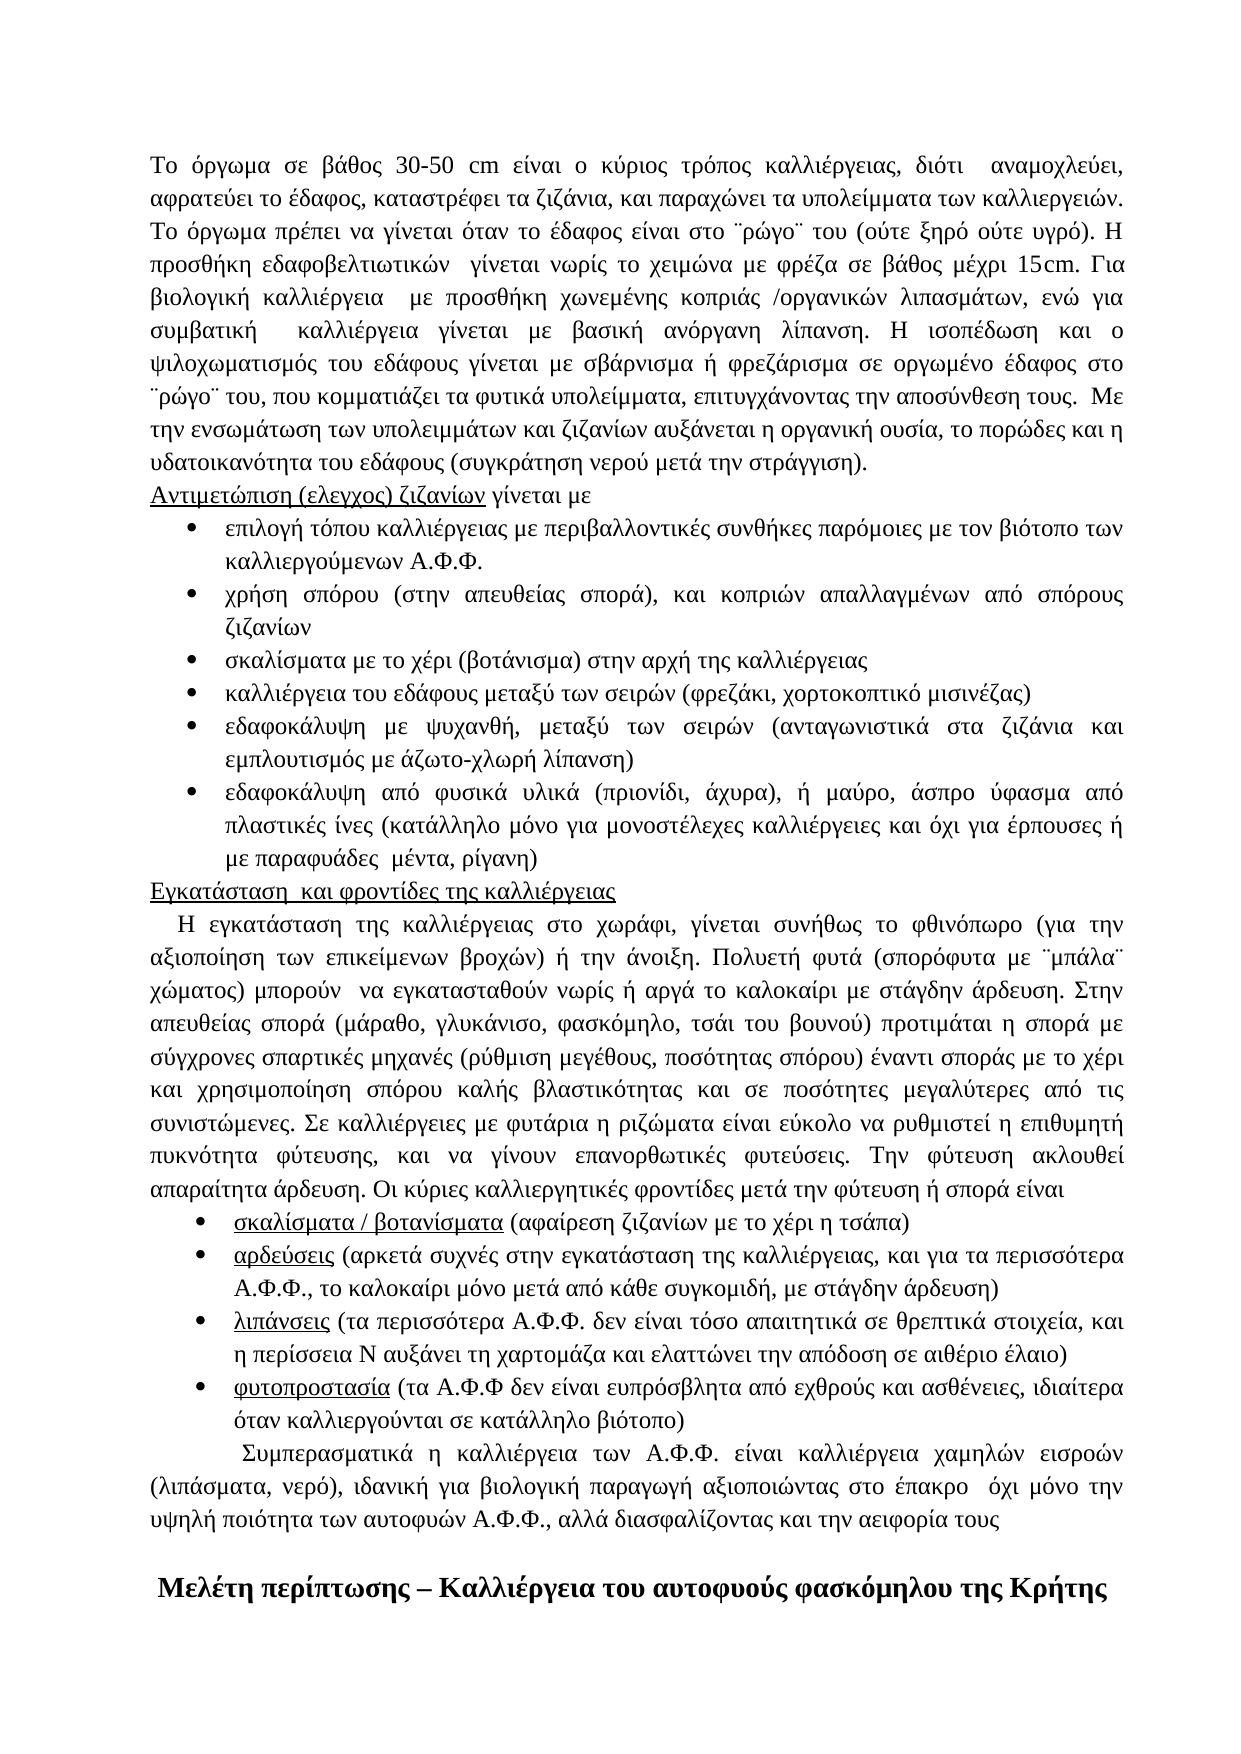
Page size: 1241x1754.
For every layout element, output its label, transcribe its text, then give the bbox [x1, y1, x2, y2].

list εδαφοκάλυψη με ψυχανθή, μεταξύ των σειρών (ανταγωνιστικά στα ζιζάνια και εμπλουτισμός με άζωτο-χλωρή λίπανση) [187, 711, 1125, 773]
list καλλιέργεια του εδάφους μεταξύ των σειρών (φρεζάκι, χορτοκοπτικό μισινέζας) [187, 678, 1125, 707]
text Μελέτη περίπτωσης – Καλλιέργεια του αυτοφυούς φασκόμηλου της Κρήτης [150, 1570, 1125, 1603]
list σκαλίσματα με το χέρι (βοτάνισμα) στην αρχή της καλλιέργειας [187, 645, 1125, 674]
text Συμπερασματικά η καλλιέργεια των Α.Φ.Φ. είναι καλλιέργεια χαμηλών εισροών (λιπάσματα, νερό), ιδανική για βιολογική παραγωγή αξιοποιώντας στο έπακρο όχι μόνο την υψηλή ποιότητα των αυτοφυών Α.Φ.Φ., αλλά διασφαλίζοντας και την αειφορία τους [150, 1438, 1125, 1533]
list επιλογή τόπου καλλιέργειας με περιβαλλοντικές συνθήκες παρόμοιες με τον βιότοπο των καλλιεργούμενων Α.Φ.Φ. [187, 513, 1125, 575]
text Το όργωμα σε βάθος 30- είναι ο κύριος τρόπος καλλιέργειας, διότι αναμοχλεύει, αφρατεύει το έδαφος, καταστρέφει τα ζιζάνια, και παραχώνει τα υπολείμματα των καλλιεργειών. Το όργωμα πρέπει να γίνεται όταν το έδαφος είναι στο ¨ρώγο¨ του (ούτε ξηρό ούτε υγρό). Η προσθήκη εδαφοβελτιωτικών γίνεται νωρίς το χειμώνα με φρέζα σε βάθος μέχρι 15cm. Για βιολογική καλλιέργεια με προσθήκη χωνεμένης κοπριάς /οργανικών λιπασμάτων, ενώ για συμβατική καλλιέργεια γίνεται με βασική ανόργανη λίπανση. Η ισοπέδωση και ο ψιλοχωματισμός του εδάφους γίνεται με σβάρνισμα ή φρεζάρισμα σε οργωμένο έδαφος στο ¨ρώγο¨ του, που κομματιάζει τα φυτικά υπολείμματα, επιτυγχάνοντας την αποσύνθεση τους. Με την ενσωμάτωση των υπολειμμάτων και ζιζανίων αυξάνεται η οργανική ουσία, το πορώδες και η υδατοικανότητα του εδάφους (συγκράτηση νερού μετά την στράγγιση). [150, 150, 1125, 476]
text Εγκατάσταση και φροντίδες της καλλιέργειας [150, 876, 1125, 905]
text Η εγκατάσταση της καλλιέργειας στο χωράφι, γίνεται συνήθως το φθινόπωρο (για την αξιοποίηση των επικείμενων βροχών) ή την άνοιξη. Πολυετή φυτά (σπορόφυτα με ¨μπάλα¨ χώματος) μπορούν να εγκατασταθούν νωρίς ή αργά το καλοκαίρι με στάγδην άρδευση. Στην απευθείας σπορά (μάραθο, γλυκάνισο, φασκόμηλο, τσάι του βουνού) προτιμάται η σπορά με σύγχρονες σπαρτικές μηχανές (ρύθμιση μεγέθους, ποσότητας σπόρου) έναντι σποράς με το χέρι και χρησιμοποίηση σπόρου καλής βλαστικότητας και σε ποσότητες μεγαλύτερες από τις συνιστώμενες. Σε καλλιέργειες με φυτάρια η ριζώματα είναι εύκολο να ρυθμιστεί η επιθυμητή πυκνότητα φύτευσης, και να γίνουν επανορθωτικές φυτεύσεις. Την φύτευση ακλουθεί απαραίτητα άρδευση. Οι κύριες καλλιεργητικές φροντίδες μετά την φύτευση ή σπορά είναι [150, 909, 1125, 1202]
list σκαλίσματα / βοτανίσματα (αφαίρεση ζιζανίων με το χέρι η τσάπα) [196, 1207, 1125, 1235]
list αρδεύσεις (αρκετά συχνές στην εγκατάσταση της καλλιέργειας, και για τα περισσότερα Α.Φ.Φ., το καλοκαίρι μόνο μετά από κάθε συγκομιδή, με στάγδην άρδευση) [196, 1240, 1125, 1301]
list εδαφοκάλυψη από φυσικά υλικά (πριονίδι, άχυρα), ή μαύρο, άσπρο ύφασμα από πλαστικές ίνες (κατάλληλο μόνο για μονοστέλεχες καλλιέργειες και όχι για έρπουσες ή με παραφυάδες μέντα, ρίγανη) [187, 777, 1125, 872]
list λιπάνσεις (τα περισσότερα Α.Φ.Φ. δεν είναι τόσο απαιτητικά σε θρεπτικά στοιχεία, και η περίσσεια N αυξάνει τη χαρτομάζα και ελαττώνει την απόδοση σε αιθέριο έλαιο) [196, 1306, 1125, 1367]
list χρήση σπόρου (στην απευθείας σπορά), και κοπριών απαλλαγμένων από σπόρους ζιζανίων [187, 579, 1125, 641]
list φυτοπροστασία (τα Α.Φ.Φ δεν είναι ευπρόσβλητα από εχθρούς και ασθένειες, ιδιαίτερα όταν καλλιεργούνται σε κατάλληλο βιότοπο) [196, 1372, 1125, 1433]
text Αντιμετώπιση (ελεγχος) ζιζανίων γίνεται με [150, 480, 1125, 509]
